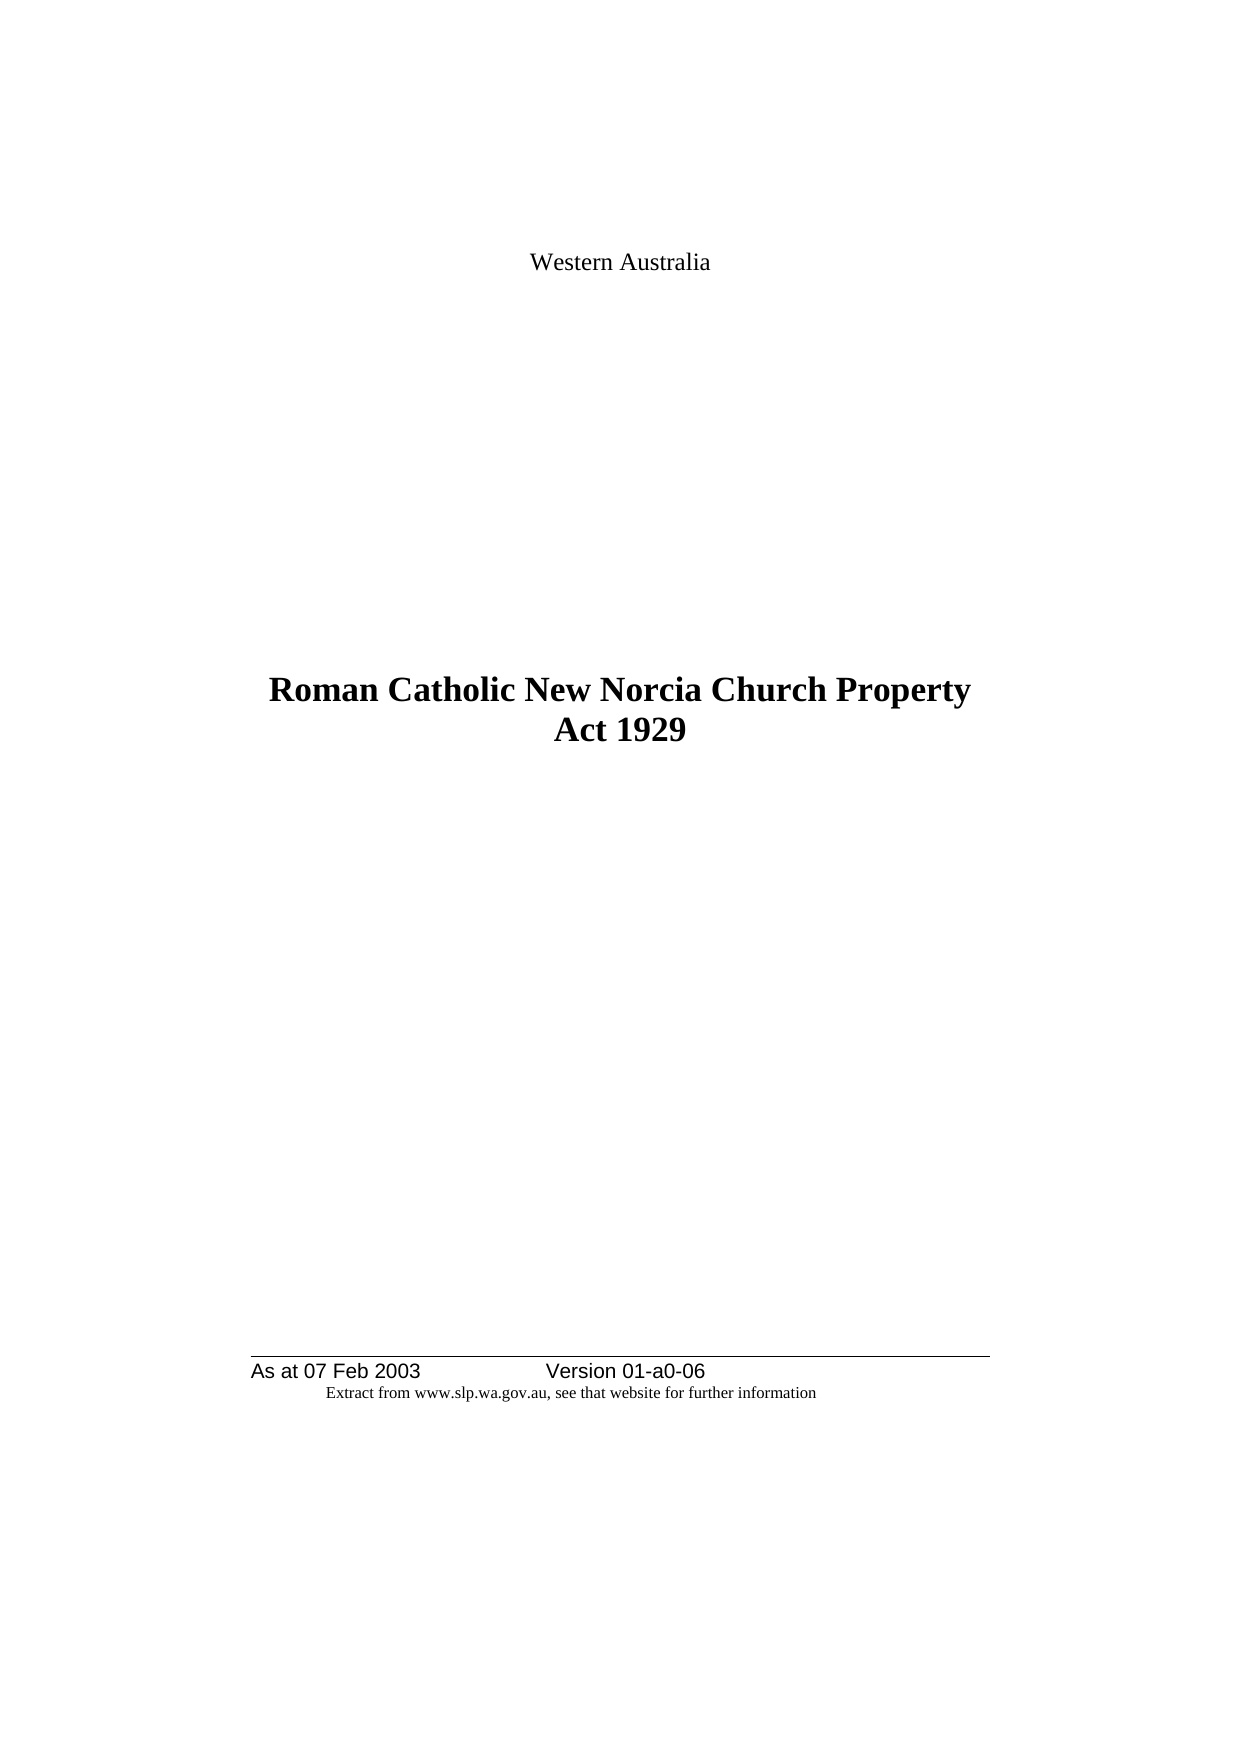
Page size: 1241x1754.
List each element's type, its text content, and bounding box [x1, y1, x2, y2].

text Western Australia [251, 247, 990, 276]
text Roman Catholic New Norcia Church Property Act 1929 [251, 668, 990, 749]
